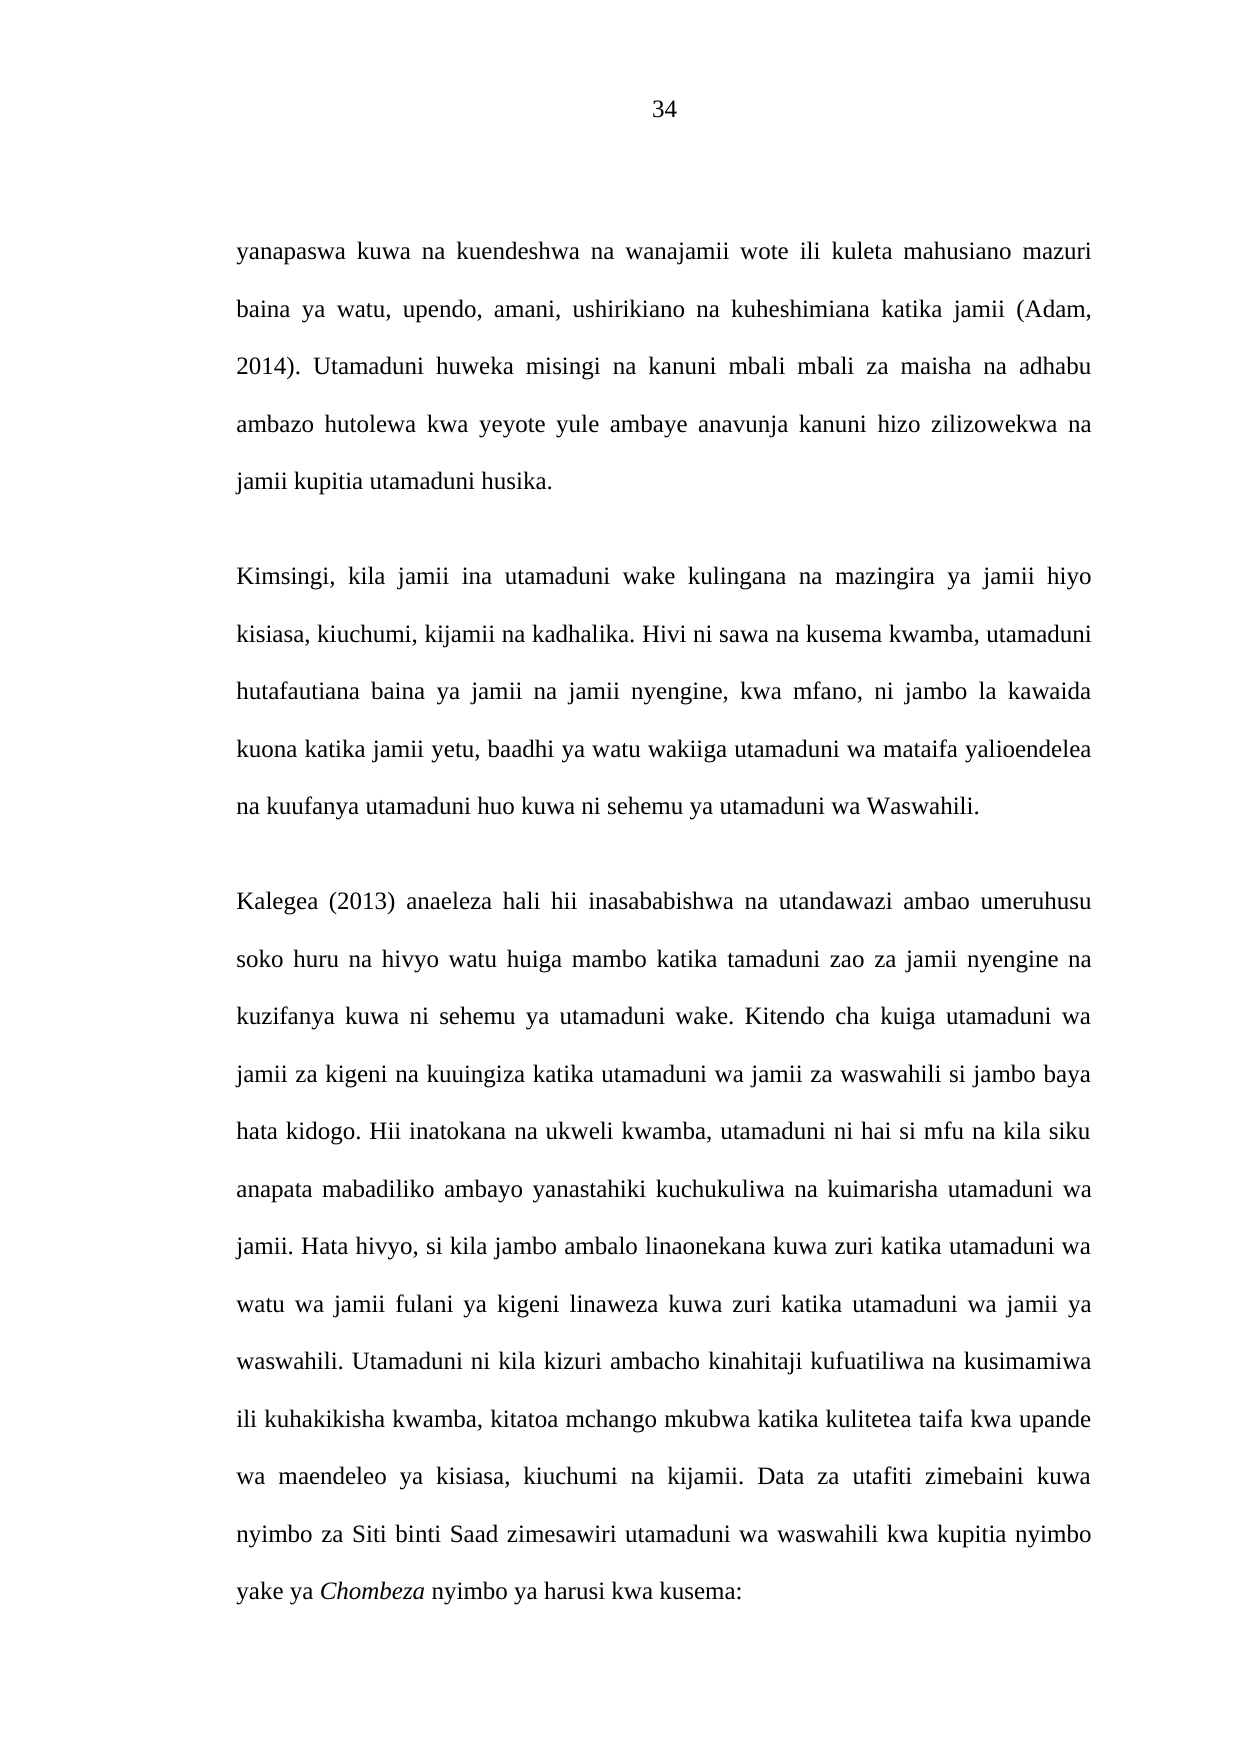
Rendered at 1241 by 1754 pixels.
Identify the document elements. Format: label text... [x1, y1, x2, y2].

text Kimsingi, kila jamii ina utamaduni wake kulingana na mazingira ya jamii hiyo kisiasa, kiuchumi, kijamii na kadhalika. Hivi ni sawa na kusema kwamba, utamaduni hutafautiana baina ya jamii na jamii nyengine, kwa mfano, ni jambo la kawaida kuona katika jamii yetu, baadhi ya watu wakiiga utamaduni wa mataifa yalioendelea na kuufanya utamaduni huo kuwa ni sehemu ya utamaduni wa Waswahili. [236, 561, 1092, 820]
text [236, 236, 1092, 495]
text Kalegea (2013) anaeleza hali hii inasababishwa na utandawazi ambao umeruhusu soko huru na hivyo watu huiga mambo katika tamaduni zao za jamii nyengine na kuzifanya kuwa ni sehemu ya utamaduni wake. Kitendo cha kuiga utamaduni wa jamii za kigeni na kuuingiza katika utamaduni wa jamii za waswahili si jambo baya hata kidogo. Hii inatokana na ukweli kwamba, utamaduni ni hai si mfu na kila siku anapata mabadiliko ambayo yanastahiki kuchukuliwa na kuimarisha utamaduni wa jamii. Hata hivyo, si kila jambo ambalo linaonekana kuwa zuri katika utamaduni wa watu wa jamii fulani ya kigeni linaweza kuwa zuri katika utamaduni wa jamii ya waswahili. Utamaduni ni kila kizuri ambacho kinahitaji kufuatiliwa na kusimamiwa ili kuhakikisha kwamba, kitatoa mchango mkubwa katika kulitetea taifa kwa upande wa maendeleo ya kisiasa, kiuchumi na kijamii. Data za utafiti zimebaini kuwa nyimbo za Siti binti Saad zimesawiri utamaduni wa waswahili kwa kupitia nyimbo yake ya Chombeza nyimbo ya harusi kwa kusema: [236, 886, 1092, 1605]
